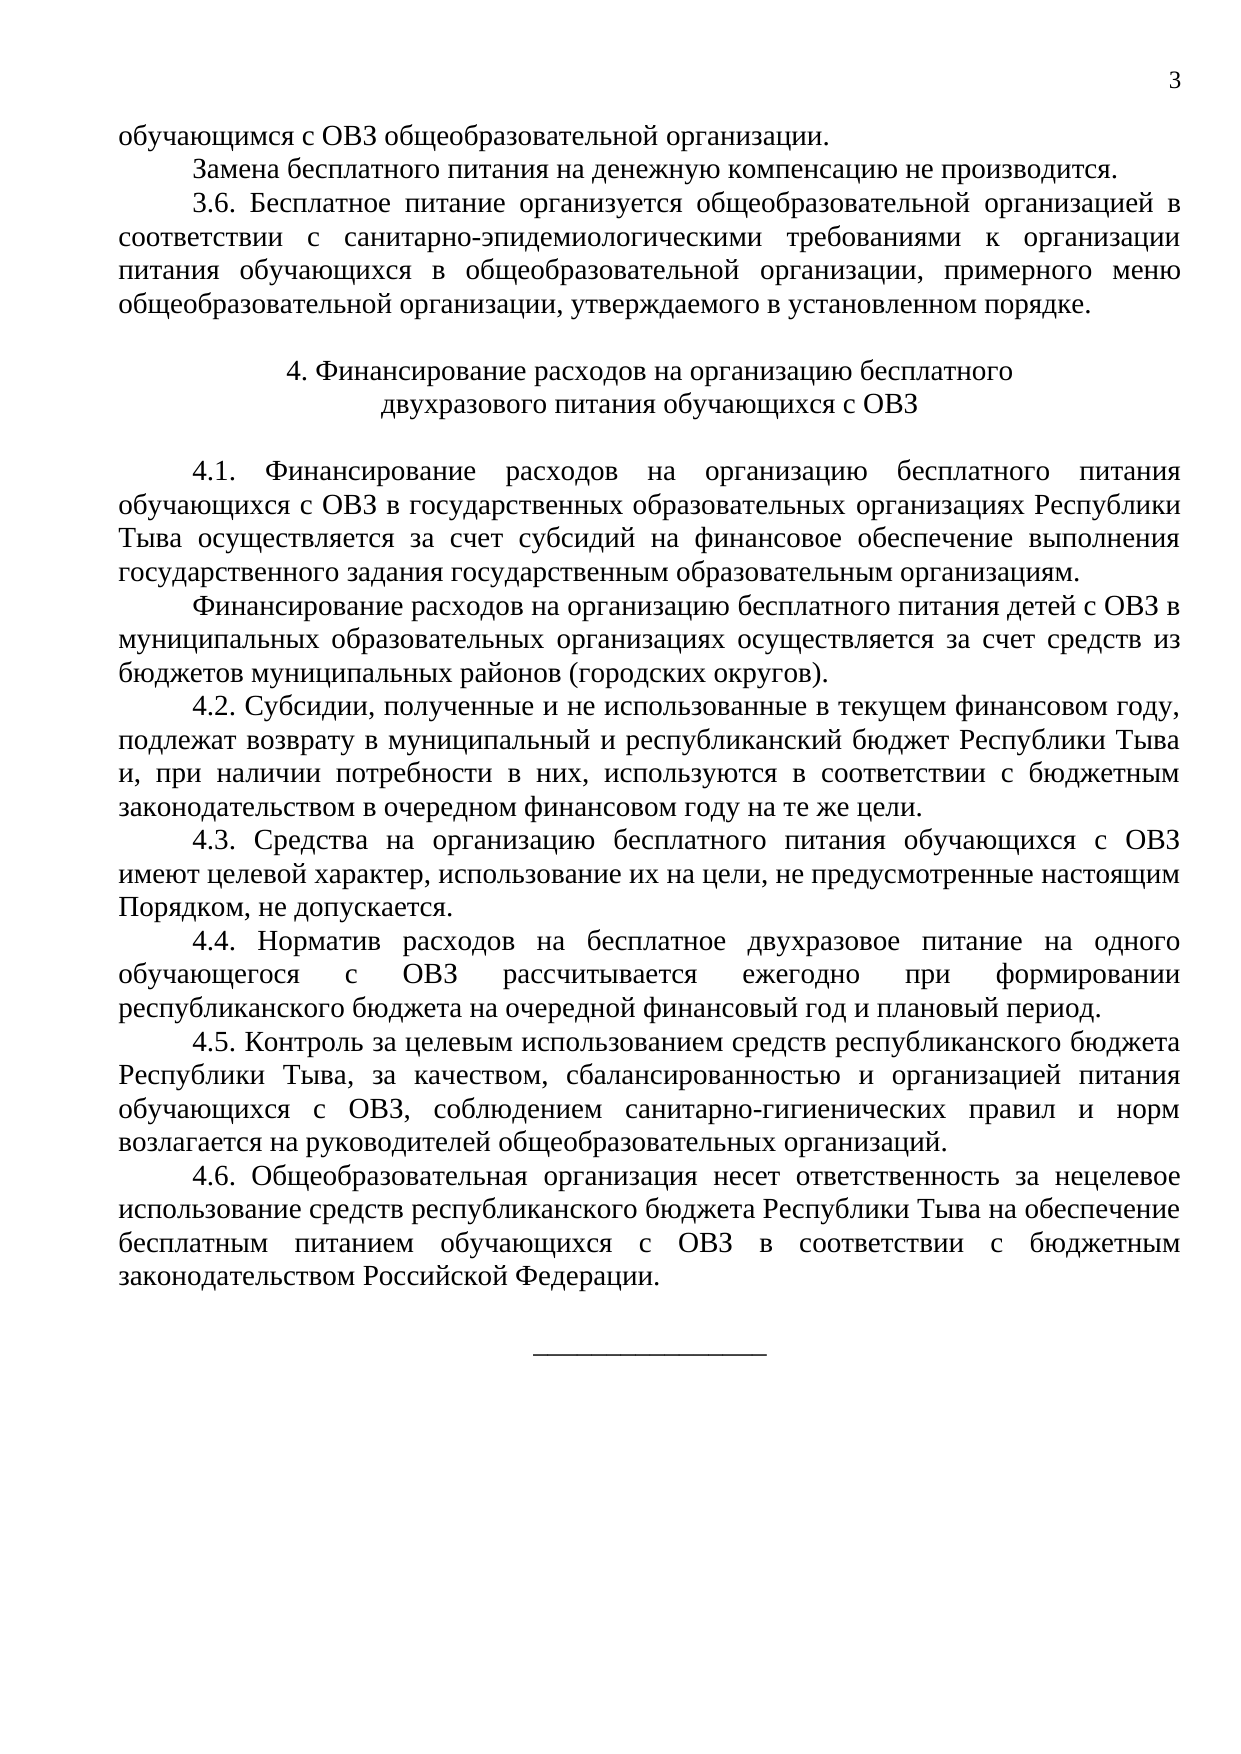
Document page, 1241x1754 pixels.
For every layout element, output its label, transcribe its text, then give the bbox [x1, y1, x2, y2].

text 4.1. Финансирование расходов на организацию бесплатного питания обучающихся с ОВЗ в государственных образовательных организациях Республики Тыва осуществляется за счет субсидий на финансовое обеспечение выполнения государственного задания государственным образовательным организациям. [118, 453, 1181, 588]
text ________________ [118, 1326, 1181, 1359]
text двухразового питания обучающихся с ОВЗ [118, 386, 1181, 420]
text 4.5. Контроль за целевым использованием средств республиканского бюджета Республики Тыва, за качеством, сбалансированностью и организацией питания обучающихся с ОВЗ, соблюдением санитарно-гигиенических правил и норм возлагается на руководителей общеобразовательных организаций. [118, 1024, 1181, 1158]
text 4.4. Норматив расходов на бесплатное двухразовое питание на одного обучающегося с ОВЗ рассчитывается ежегодно при формировании республиканского бюджета на очередной финансовый год и плановый период. [118, 923, 1181, 1024]
text 4.3. Средства на организацию бесплатного питания обучающихся с ОВЗ имеют целевой характер, использование их на цели, не предусмотренные настоящим Порядком, не допускается. [118, 822, 1181, 923]
text 3.6. Бесплатное питание организуется общеобразовательной организацией в соответствии с санитарно-эпидемиологическими требованиями к организации питания обучающихся в общеобразовательной организации, примерного меню общеобразовательной организации, утверждаемого в установленном порядке. [118, 185, 1181, 319]
text 4.6. Общеобразовательная организация несет ответственность за нецелевое использование средств республиканского бюджета Республики Тыва на обеспечение бесплатным питанием обучающихся с ОВЗ в соответствии с бюджетным законодательством Российской Федерации. [118, 1158, 1181, 1292]
text 4. Финансирование расходов на организацию бесплатного [118, 353, 1181, 386]
text Замена бесплатного питания на денежную компенсацию не производится. [118, 152, 1181, 185]
text Финансирование расходов на организацию бесплатного питания детей с ОВЗ в муниципальных образовательных организациях осуществляется за счет средств из бюджетов муниципальных районов (городских округов). [118, 588, 1181, 688]
text 4.2. Субсидии, полученные и не использованные в текущем финансовом году, подлежат возврату в муниципальный и республиканский бюджет Республики Тыва и, при наличии потребности в них, используются в соответствии с бюджетным законодательством в очередном финансовом году на те же цели. [118, 688, 1181, 822]
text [118, 118, 1181, 152]
